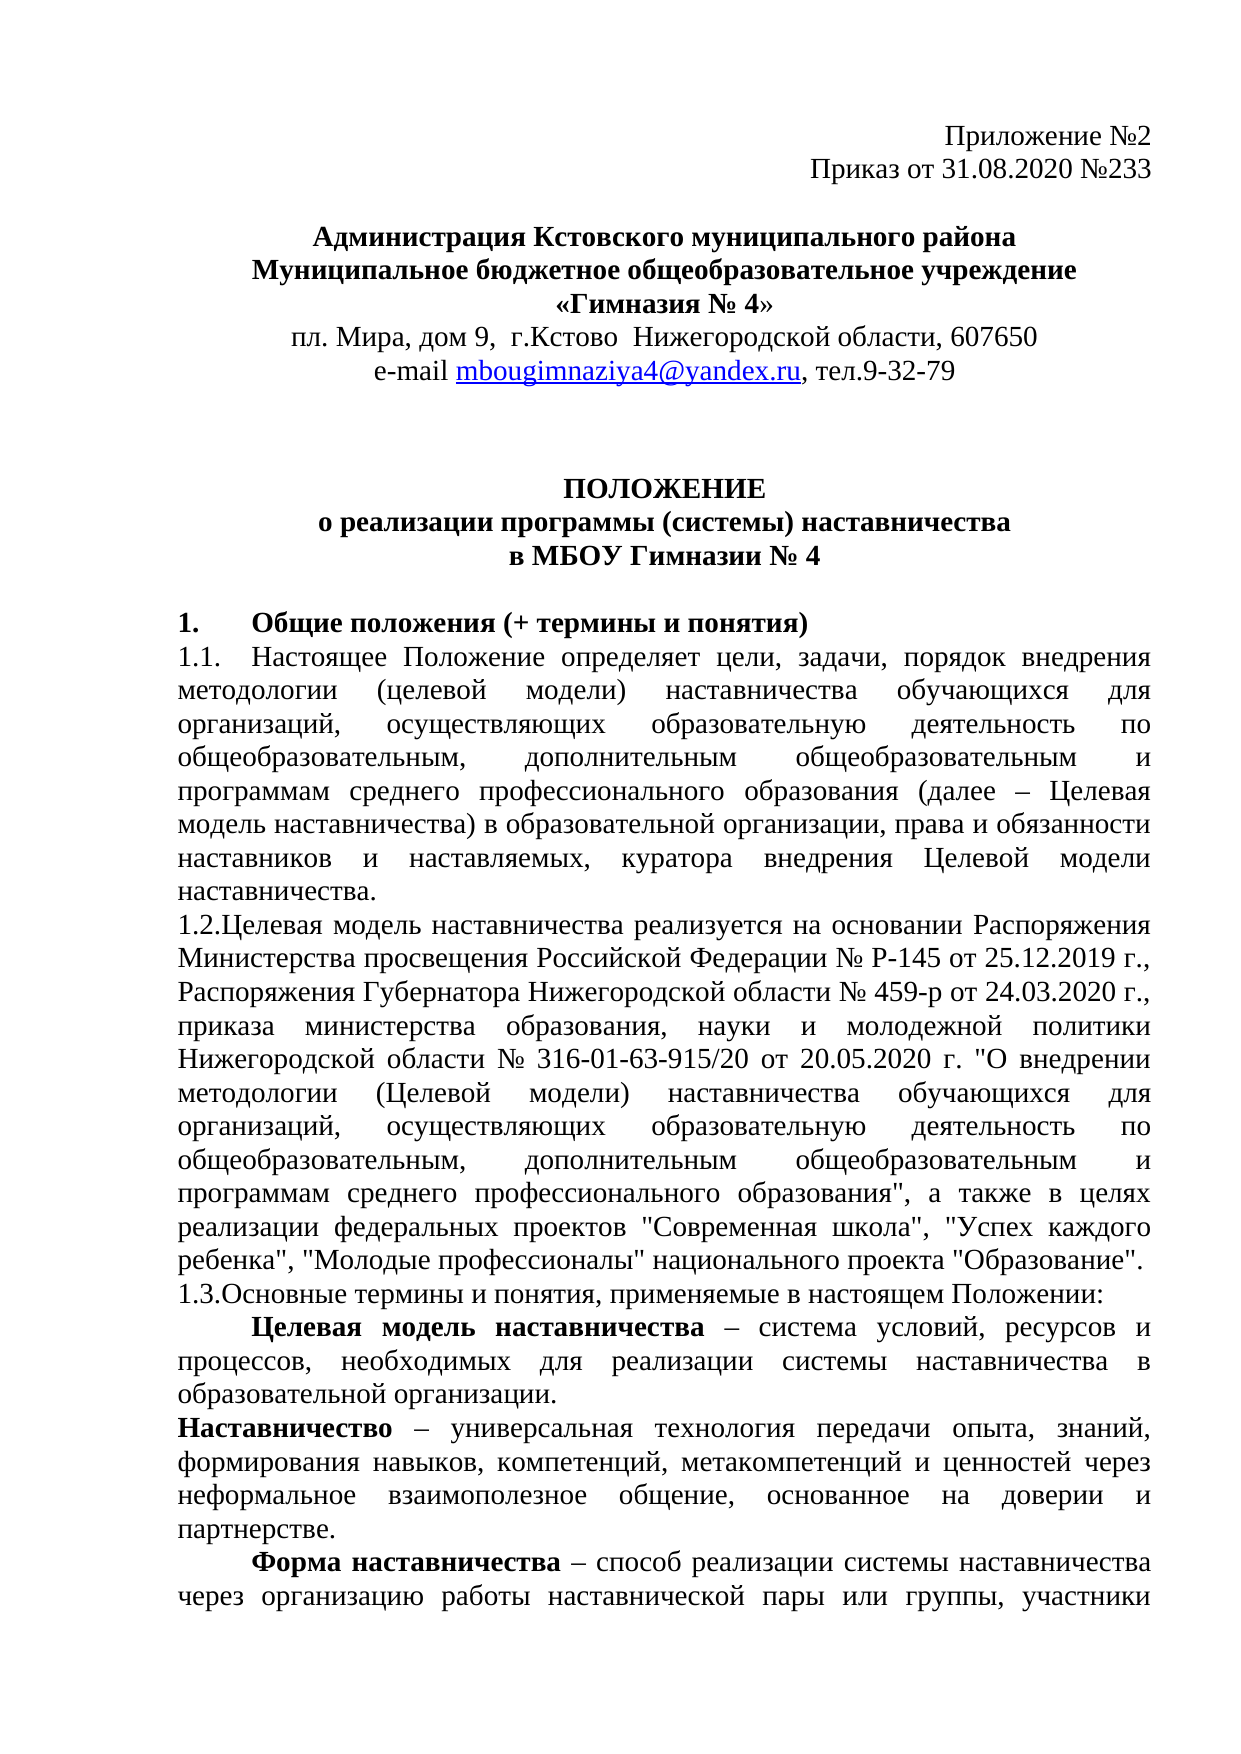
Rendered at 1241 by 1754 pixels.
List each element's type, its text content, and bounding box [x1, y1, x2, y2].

table_header Администрация Кстовского муниципального района [191, 219, 1137, 252]
text Приложение №2 [177, 118, 1152, 152]
table_cell e-mail mbougimnaziya4@yandex.ru, тел.9-32-79 [191, 353, 1137, 409]
text ПОЛОЖЕНИЕ [177, 471, 1152, 504]
list Настоящее Положение определяет цели, задачи, порядок внедрения методологии (целевой модели) наставничества обучающихся для организаций, осуществляющих образовательную деятельность по общеобразовательным, дополнительным общеобразовательным и программам среднего профессионального образования (далее – Целевая модель наставничества) в образовательной организации, права и обязанности наставников и наставляемых, куратора внедрения Целевой модели наставничества. [177, 639, 1152, 907]
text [177, 1544, 1152, 1611]
text о реализации программы (системы) наставничества [177, 504, 1152, 538]
text 1.2.Целевая модель наставничества реализуется на основании Распоряжения Министерства просвещения Российской Федерации № Р-145 от 25.12.2019 г., Распоряжения Губернатора Нижегородской области № 459-р от 24.03.2020 г., приказа министерства образования, науки и молодежной политики Нижегородской области № 316-01-63-915/20 от 20.05.2020 г. "О внедрении методологии (Целевой модели) наставничества обучающихся для организаций, осуществляющих образовательную деятельность по общеобразовательным, дополнительным общеобразовательным и программам среднего профессионального образования", а также в целях реализации федеральных проектов "Современная школа", "Успех каждого ребенка", "Молодые профессионалы" национального проекта "Образование". [177, 907, 1152, 1276]
text в МБОУ Гимназии № 4 [177, 538, 1152, 572]
text Наставничество – универсальная технология передачи опыта, знаний, формирования навыков, компетенций, метакомпетенций и ценностей через неформальное взаимополезное общение, основанное на доверии и партнерстве. [177, 1410, 1152, 1544]
table_cell «Гимназия № 4» пл. Мира, дом 9, г.Кстово Нижегородской области, 607650 [191, 286, 1137, 353]
text 1.3.Основные термины и понятия, применяемые в настоящем Положении: [177, 1276, 1152, 1309]
text Целевая модель наставничества – система условий, ресурсов и процессов, необходимых для реализации системы наставничества в образовательной организации. [177, 1309, 1152, 1410]
text Приказ от 31.08.2020 №233 [177, 152, 1152, 185]
table_cell Муниципальное бюджетное общеобразовательное учреждение [191, 252, 1137, 286]
list Общие положения (+ термины и понятия) [177, 605, 1152, 639]
